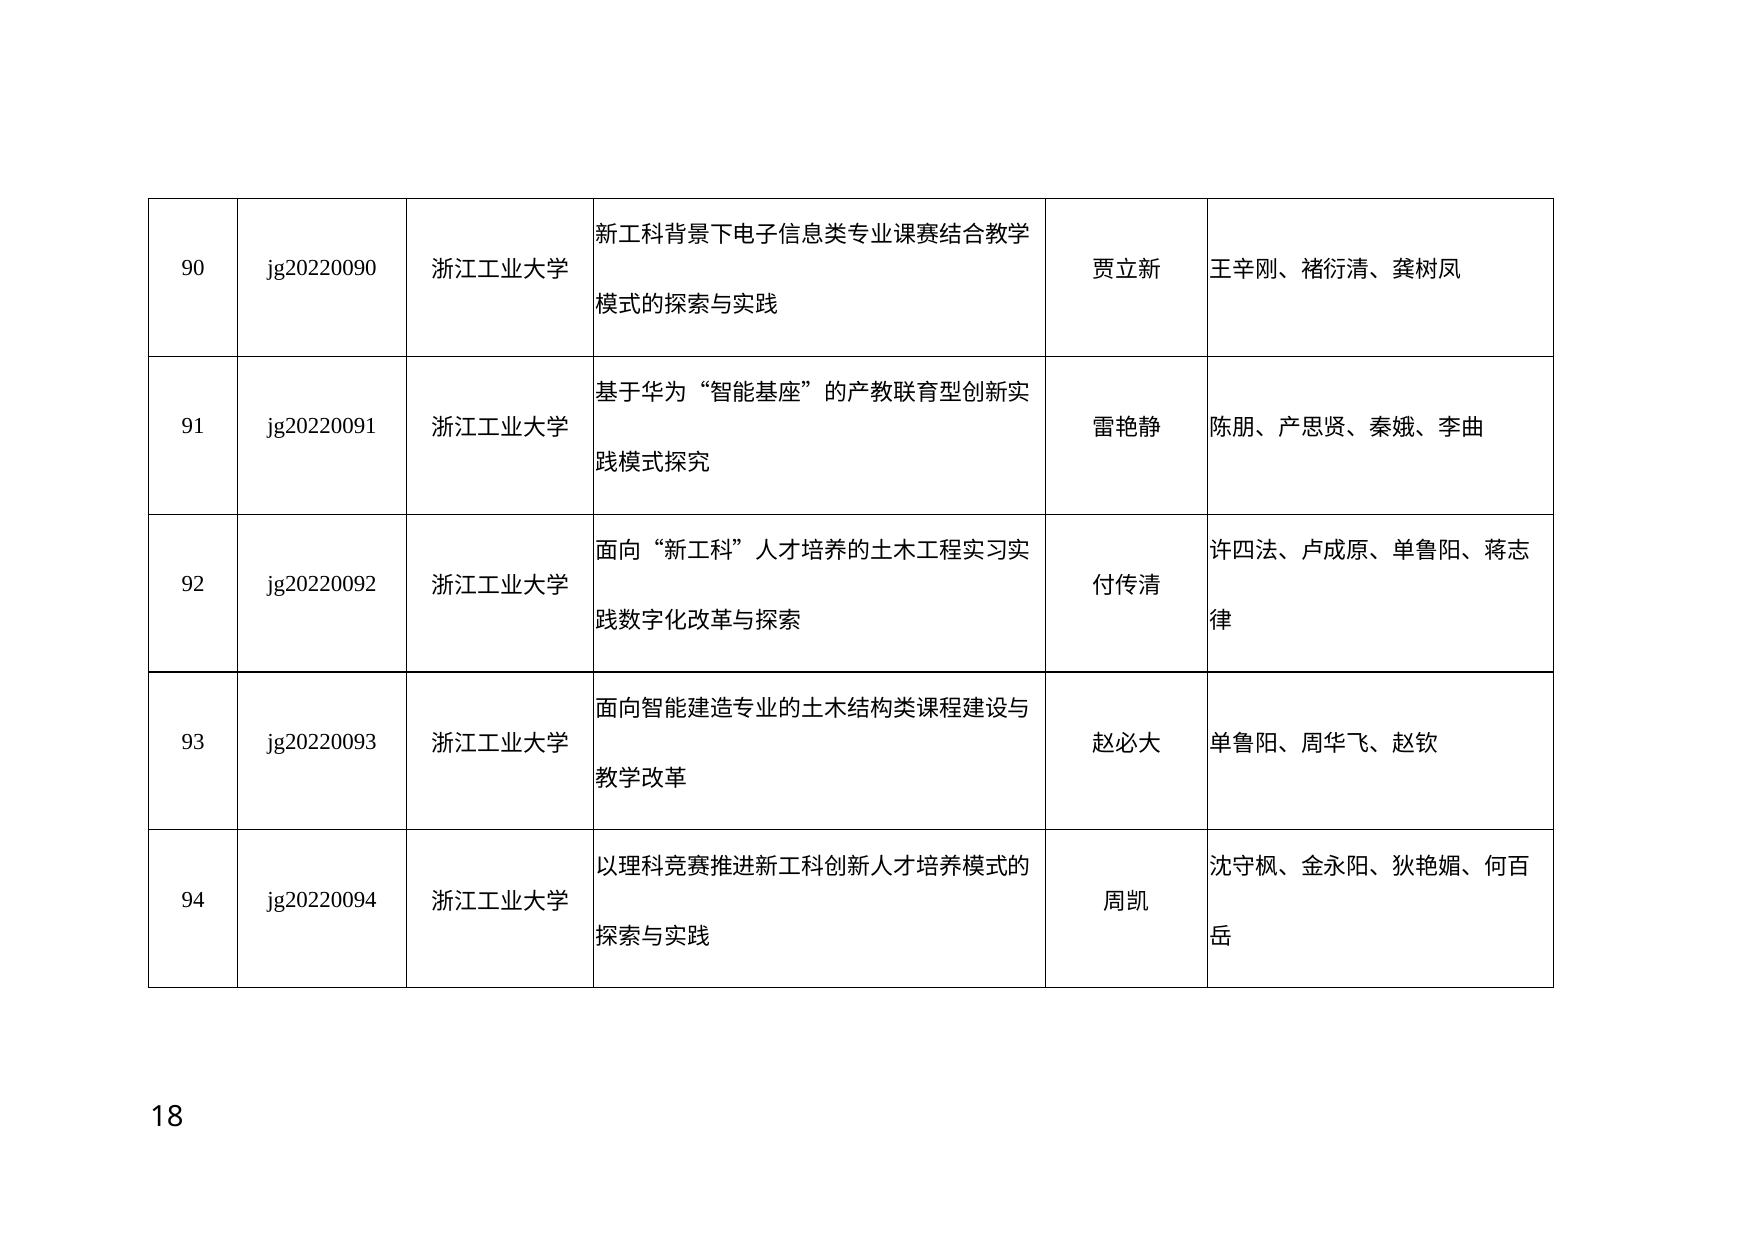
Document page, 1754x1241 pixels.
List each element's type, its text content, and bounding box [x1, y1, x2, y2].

table_cell 浙江工业大学 [407, 199, 593, 356]
table_cell jg20220092 [238, 515, 406, 671]
table_cell 94 [149, 830, 237, 987]
table_cell 93 [149, 673, 237, 829]
table_cell 许四法、卢成原、单鲁阳、蒋志律 [1208, 515, 1553, 671]
table_cell 90 [149, 199, 237, 356]
table_cell 新工科背景下电子信息类专业课赛结合教学模式的探索与实践 [594, 199, 1045, 356]
table_cell 面向“新工科”人才培养的土木工程实习实践数字化改革与探索 [594, 515, 1045, 671]
table_cell 浙江工业大学 [407, 515, 593, 671]
table_cell 周凯 [1046, 830, 1207, 987]
table_cell 雷艳静 [1046, 357, 1207, 513]
table_cell 沈守枫、金永阳、狄艳媚、何百岳 [1208, 830, 1553, 987]
table_cell 赵必大 [1046, 673, 1207, 829]
table_cell 王辛刚、褚衍清、龚树凤 [1208, 199, 1553, 356]
table_cell 92 [149, 515, 237, 671]
table_cell 91 [149, 357, 237, 513]
table_cell 贾立新 [1046, 199, 1207, 356]
table_cell 以理科竞赛推进新工科创新人才培养模式的探索与实践 [594, 830, 1045, 987]
table_cell 付传清 [1046, 515, 1207, 671]
table_cell jg20220091 [238, 357, 406, 513]
table_cell 浙江工业大学 [407, 830, 593, 987]
table_cell 面向智能建造专业的土木结构类课程建设与教学改革 [594, 673, 1045, 829]
table_cell 基于华为“智能基座”的产教联育型创新实践模式探究 [594, 357, 1045, 513]
table_cell 浙江工业大学 [407, 673, 593, 829]
table_cell 单鲁阳、周华飞、赵钦 [1208, 673, 1553, 829]
table_cell 浙江工业大学 [407, 357, 593, 513]
table_cell jg20220094 [238, 830, 406, 987]
table_cell jg20220093 [238, 673, 406, 829]
table_cell jg20220090 [238, 199, 406, 356]
table_cell 陈朋、产思贤、秦娥、李曲 [1208, 357, 1553, 513]
